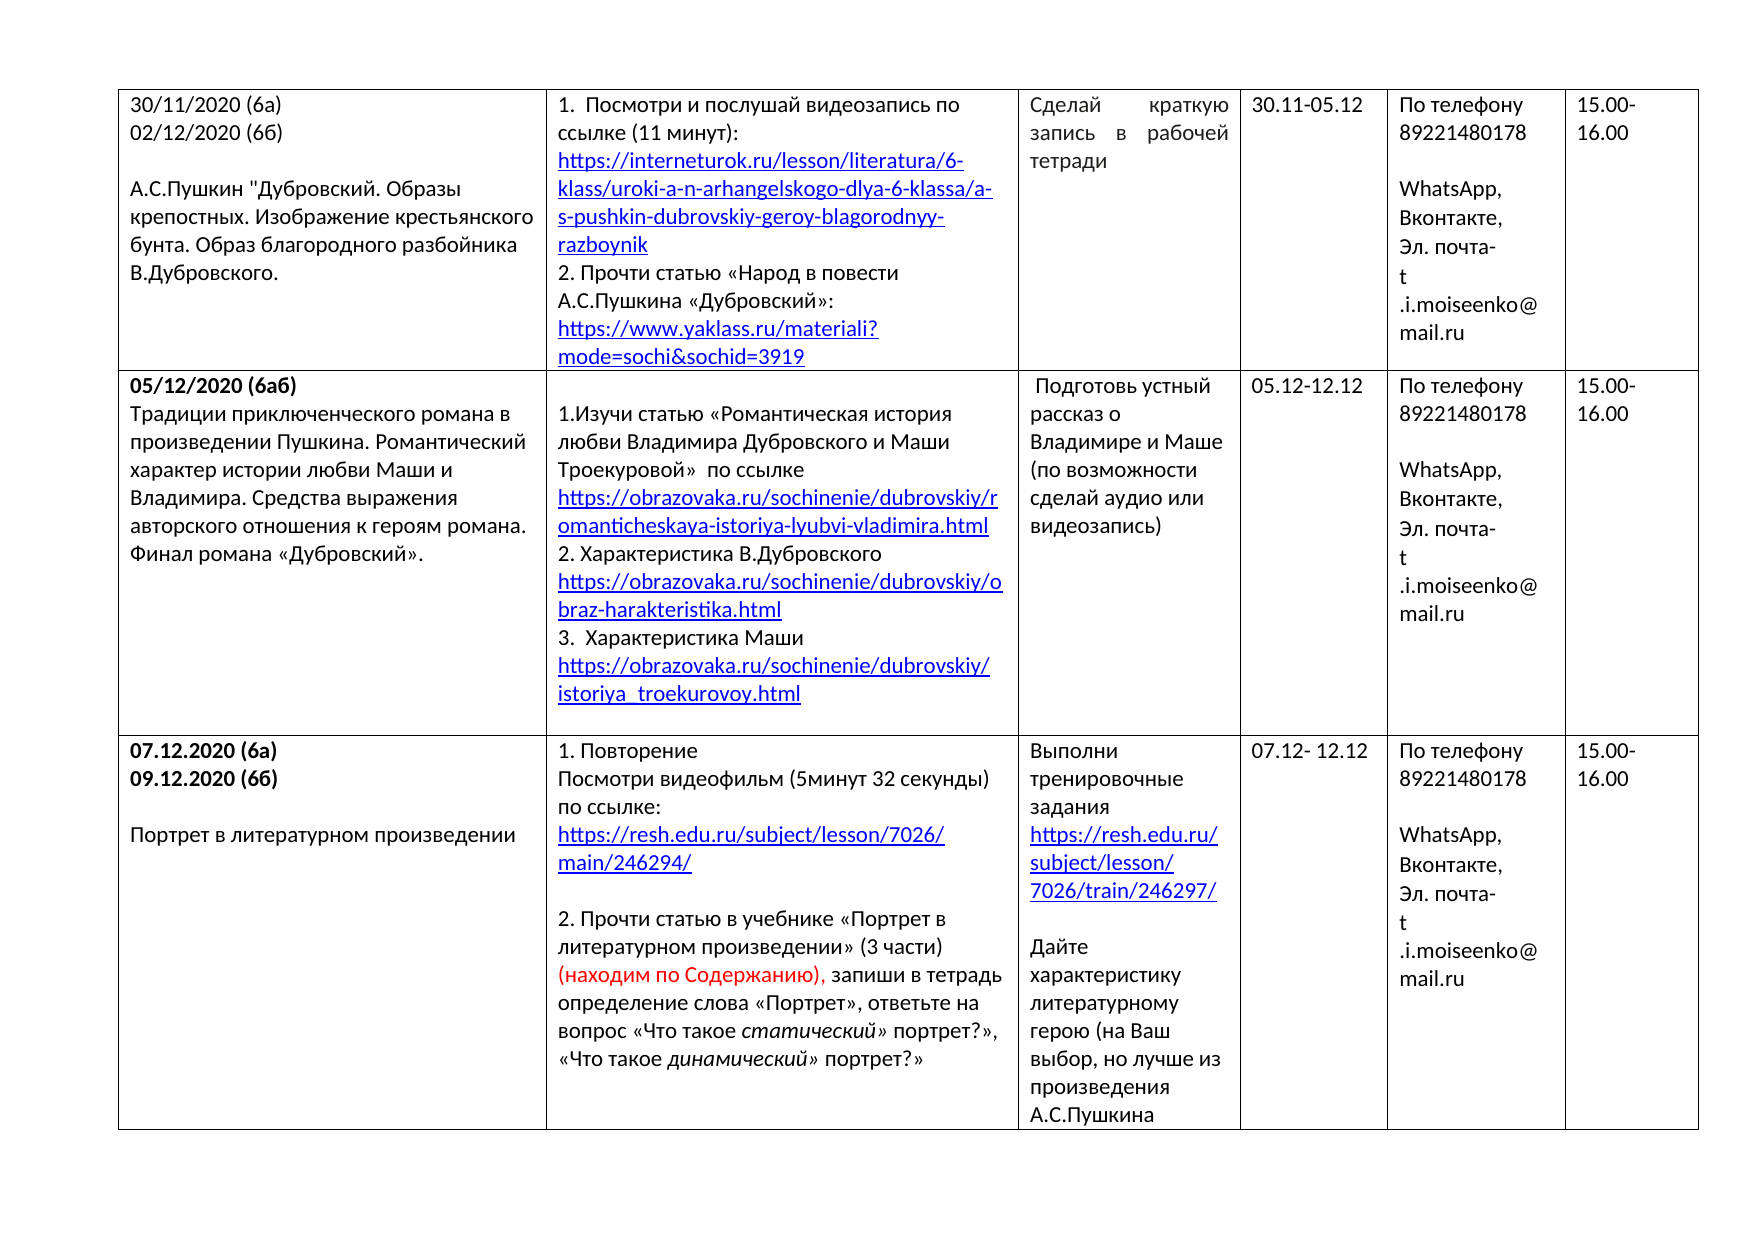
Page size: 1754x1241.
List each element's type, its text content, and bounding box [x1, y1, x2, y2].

table_cell 15.00-16.00 [1566, 90, 1698, 370]
table_cell По телефону 89221480178 WhatsAрр, Вконтакте, Эл. почта- t.i.moiseenko@mail.ru [1388, 90, 1565, 370]
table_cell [1019, 736, 1240, 1128]
table_cell 05/12/2020 (6аб) Традиции приключенческого романа в произведении Пушкина. Романтический характер истории любви Маши и Владимира. Средства выражения авторского отношения к героям романа. Финал романа «Дубровский». [119, 371, 546, 735]
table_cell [1388, 736, 1565, 1128]
table_cell 1.Изучи статью «Романтическая история любви Владимира Дубровского и Маши Троекуровой» по ссылке https://obrazovaka.ru/sochinenie/dubrovskiy/romanticheskaya-istoriya-lyubvi-vladimira.html 2. Характеристика В.Дубровского https://obrazovaka.ru/sochinenie/dubrovskiy/obraz-harakteristika.html 3. Характеристика Маши https://obrazovaka.ru/sochinenie/dubrovskiy/istoriya_troekurovoy.html [547, 371, 1018, 735]
table_cell 15.00-16.00 [1566, 371, 1698, 735]
table_cell 1. Посмотри и послушай видеозапись по ссылке (11 минут): https://interneturok.ru/lesson/literatura/6-klass/uroki-a-n-arhangelskogo-dlya-6-klassa/a-s-pushkin-dubrovskiy-geroy-blagorodnyy-razboynik 2. Прочти статью «Народ в повести А.С.Пушкина «Дубровский»: https://www.yaklass.ru/materiali?mode=sochi&sochid=3919 [547, 90, 1018, 370]
table_cell Подготовь устный рассказ о Владимире и Маше (по возможности сделай аудио или видеозапись) [1019, 371, 1240, 735]
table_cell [119, 736, 546, 1128]
table_cell Сделай краткую запись в рабочей тетради [1019, 90, 1240, 370]
table_cell По телефону 89221480178 WhatsAрр, Вконтакте, Эл. почта- t.i.moiseenko@mail.ru [1388, 371, 1565, 735]
table_cell 15.00-16.00 [1566, 736, 1698, 1128]
table_cell 05.12-12.12 [1241, 371, 1387, 735]
table_cell 30/11/2020 (6а) 02/12/2020 (6б) А.С.Пушкин "Дубровский. Образы крепостных. Изображение крестьянского бунта. Образ благородного разбойника В.Дубровского. [119, 90, 546, 370]
table_cell 07.12- 12.12 [1241, 736, 1387, 1128]
table_cell 30.11-05.12 [1241, 90, 1387, 370]
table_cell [547, 736, 1018, 1128]
